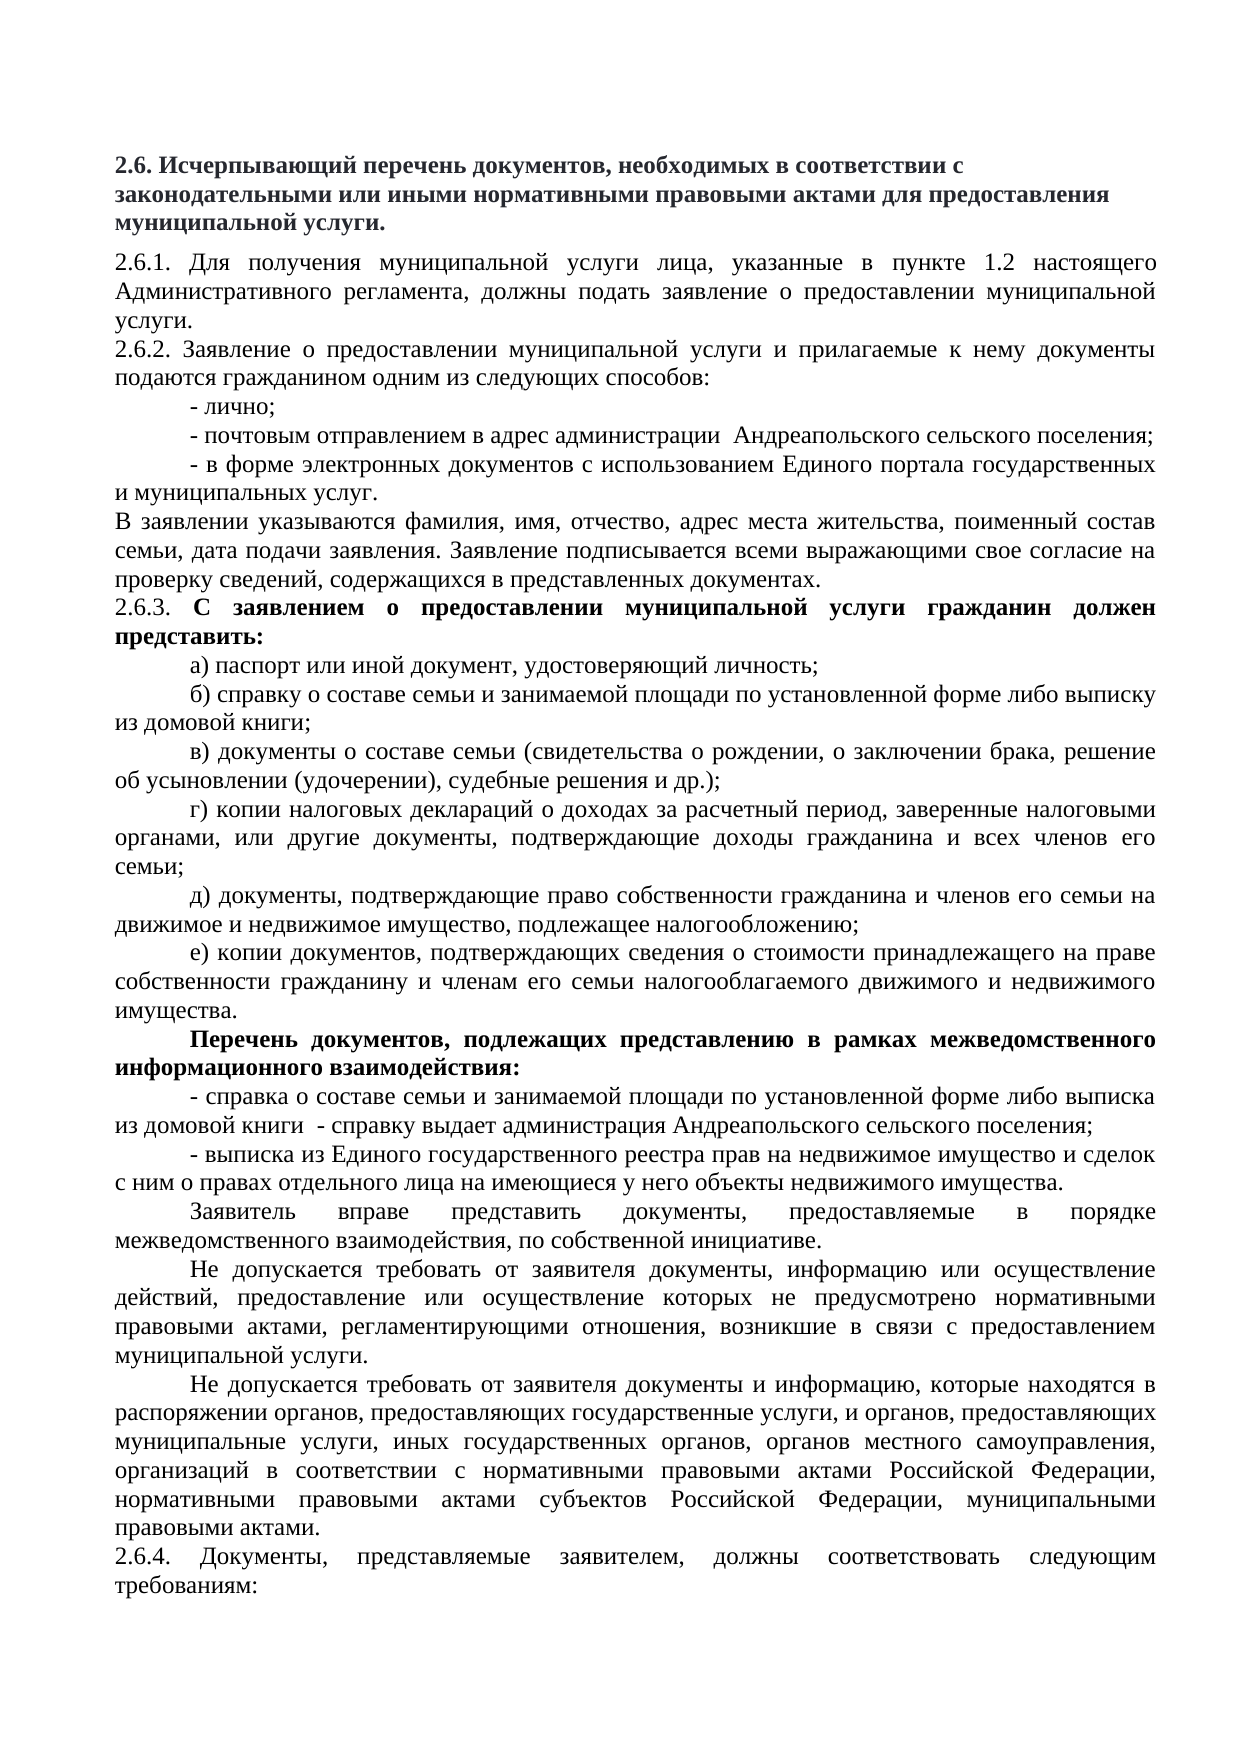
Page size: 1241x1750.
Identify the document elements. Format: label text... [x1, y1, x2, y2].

text 2.6.4. Документы, представляемые заявителем, должны соответствовать следующим требованиям: [114, 1541, 1157, 1599]
text а) паспорт или иной документ, удостоверяющий личность; [114, 650, 1157, 679]
text 2.6.2. Заявление о предоставлении муниципальной услуги и прилагаемые к нему документы подаются гражданином одним из следующих способов: [114, 334, 1157, 391]
text Не допускается требовать от заявителя документы, информацию или осуществление действий, предоставление или осуществление которых не предусмотрено нормативными правовыми актами, регламентирующими отношения, возникшие в связи с предоставлением муниципальной услуги. [114, 1254, 1157, 1369]
text д) документы, подтверждающие право собственности гражданина и членов его семьи на движимое и недвижимое имущество, подлежащее налогообложению; [114, 880, 1157, 937]
text - в форме электронных документов с использованием Единого портала государственных и муниципальных услуг. [114, 449, 1157, 506]
text в) документы о составе семьи (свидетельства о рождении, о заключении брака, решение об усыновлении (удочерении), судебные решения и др.); [114, 736, 1157, 794]
text е) копии документов, подтверждающих сведения о стоимости принадлежащего на праве собственности гражданину и членам его семьи налогооблагаемого движимого и недвижимого имущества. [114, 937, 1157, 1024]
text б) справку о составе семьи и занимаемой площади по установленной форме либо выписку из домовой книги; [114, 679, 1157, 736]
text - почтовым отправлением в адрес администрации Андреапольского сельского поселения; [114, 420, 1157, 449]
text Перечень документов, подлежащих представлению в рамках межведомственного информационного взаимодействия: [114, 1024, 1157, 1081]
text - лично; [114, 391, 1157, 420]
text В заявлении указываются фамилия, имя, отчество, адрес места жительства, поименный состав семьи, дата подачи заявления. Заявление подписывается всеми выражающими свое согласие на проверку сведений, содержащихся в представленных документах. [114, 506, 1157, 592]
text 2.6.3. С заявлением о предоставлении муниципальной услуги гражданин должен представить: [114, 592, 1157, 650]
text 2.6. Исчерпывающий перечень документов, необходимых в соответствии с законодательными или иными нормативными правовыми актами для предоставления муниципальной услуги. [114, 150, 1157, 236]
text - справка о составе семьи и занимаемой площади по установленной форме либо выписка из домовой книги - справку выдает администрация Андреапольского сельского поселения; [114, 1081, 1157, 1139]
text Заявитель вправе представить документы, предоставляемые в порядке межведомственного взаимодействия, по собственной инициативе. [114, 1196, 1157, 1254]
text - выписка из Единого государственного реестра прав на недвижимое имущество и сделок с ним о правах отдельного лица на имеющиеся у него объекты недвижимого имущества. [114, 1139, 1157, 1196]
text Не допускается требовать от заявителя документы и информацию, которые находятся в распоряжении органов, предоставляющих государственные услуги, и органов, предоставляющих муниципальные услуги, иных государственных органов, органов местного самоуправления, организаций в соответствии с нормативными правовыми актами Российской Федерации, нормативными правовыми актами субъектов Российской Федерации, муниципальными правовыми актами. [114, 1369, 1157, 1541]
text г) копии налоговых деклараций о доходах за расчетный период, заверенные налоговыми органами, или другие документы, подтверждающие доходы гражданина и всех членов его семьи; [114, 794, 1157, 880]
text 2.6.1. Для получения муниципальной услуги лица, указанные в пункте 1.2 настоящего Административного регламента, должны подать заявление о предоставлении муниципальной услуги. [114, 247, 1157, 334]
